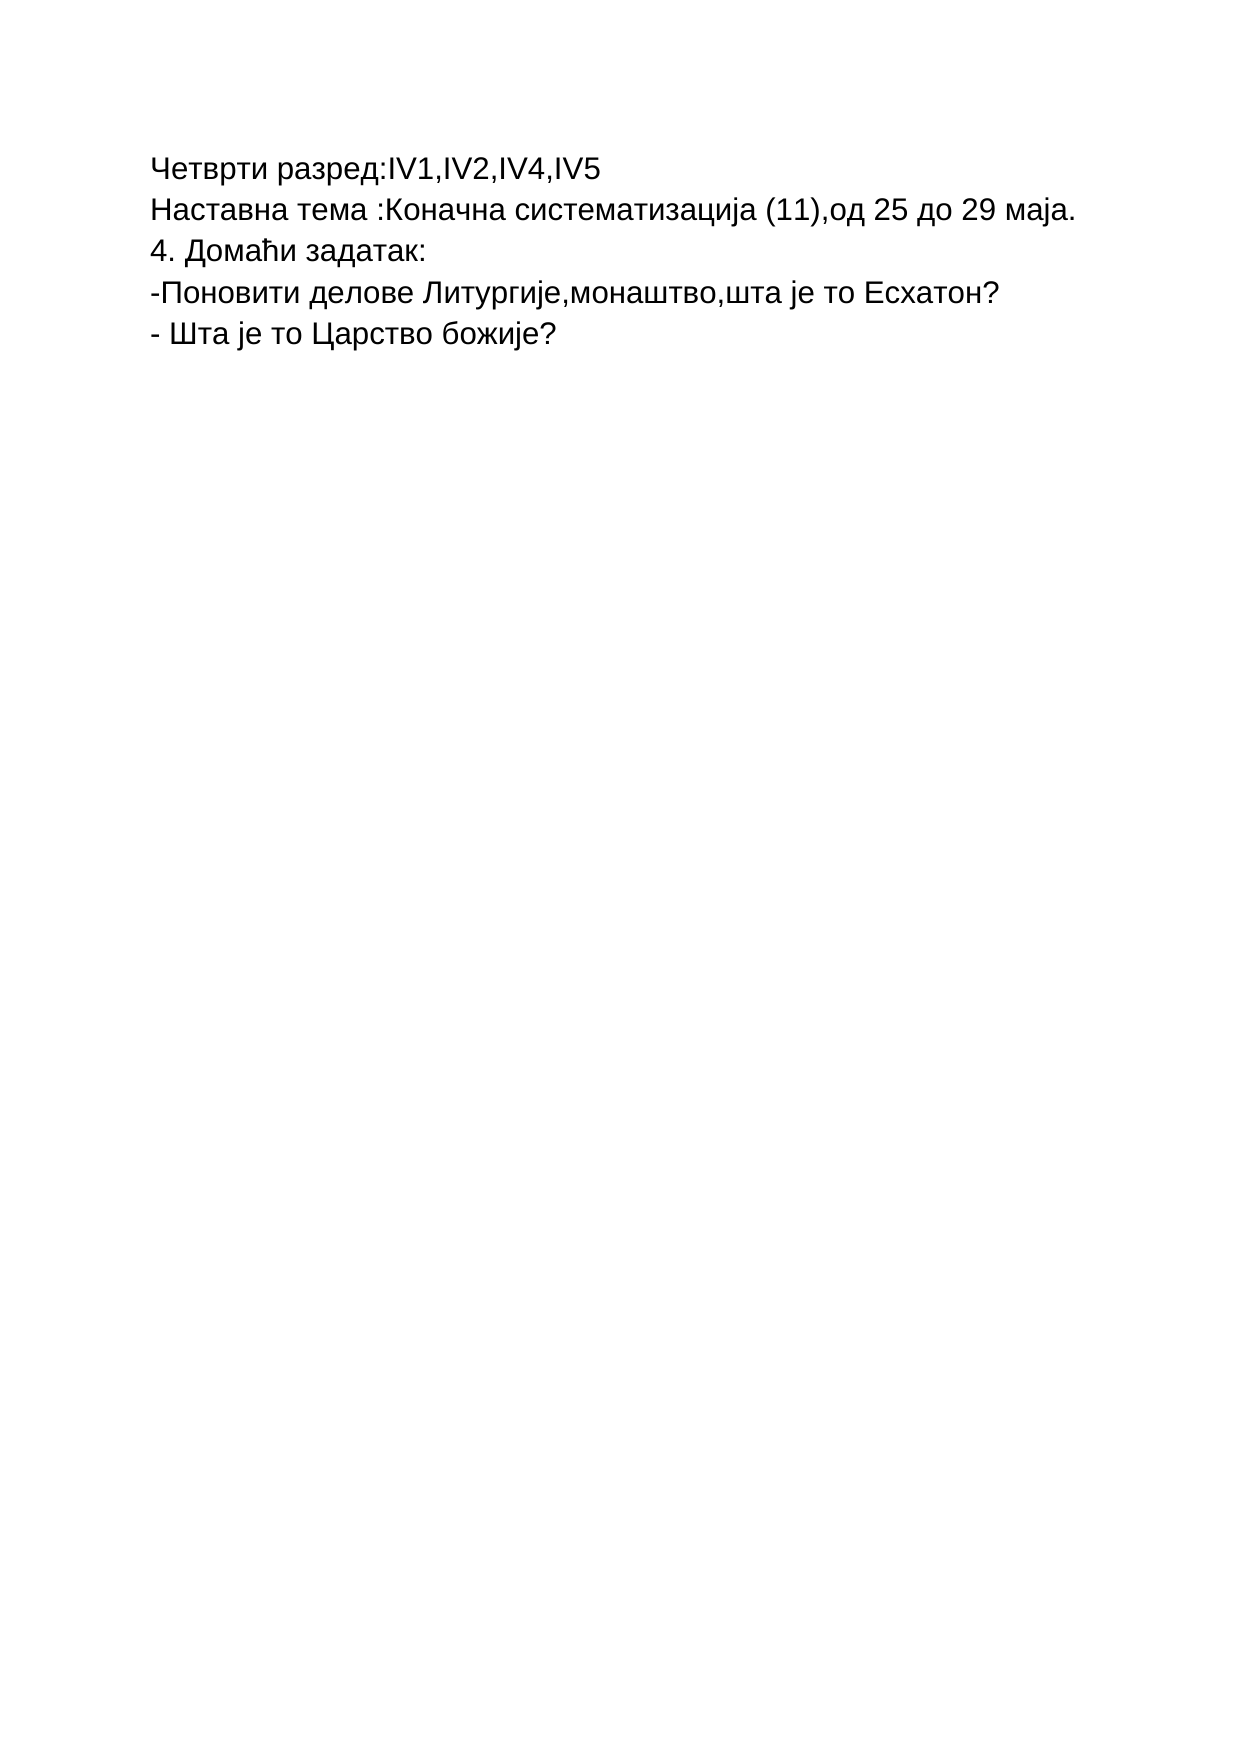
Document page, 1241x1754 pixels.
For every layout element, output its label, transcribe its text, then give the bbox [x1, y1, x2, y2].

text - Шта је то Царство божије? [150, 315, 1090, 351]
text Четврти разред:IV1,IV2,IV4,IV5 [150, 150, 1090, 186]
text 4. Домаћи задатак: [150, 232, 1090, 268]
text Haставна тема :Коначна систематизација (11),од 25 до 29 маја. [150, 191, 1090, 227]
text -Поновити делове Литургије,монаштво,шта је то Есхатон? [150, 274, 1090, 310]
